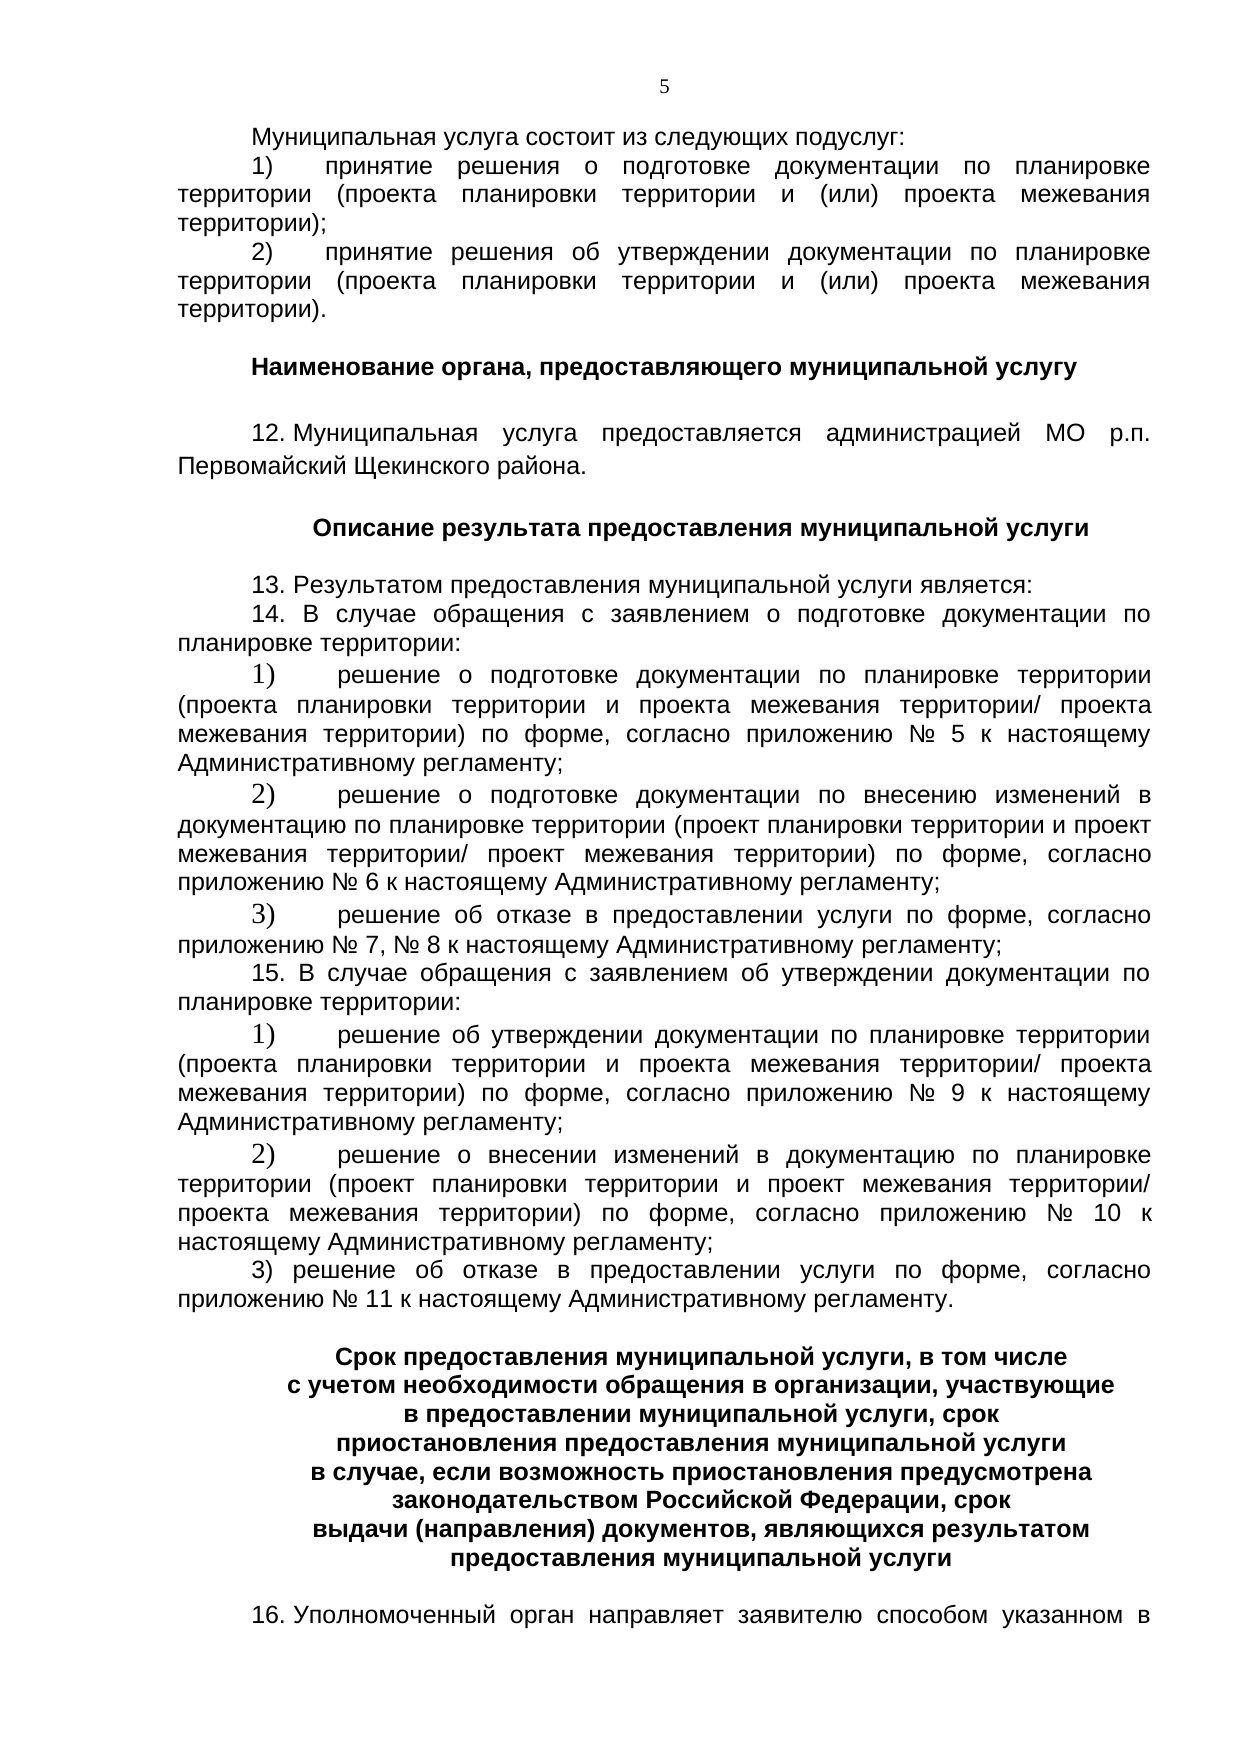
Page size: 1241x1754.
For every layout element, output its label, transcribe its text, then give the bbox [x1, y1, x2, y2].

text 15. В случае обращения с заявлением об утверждении документации по планировке территории: [177, 958, 1152, 1016]
list принятие решения об утверждении документации по планировке территории (проекта планировки территории и (или) проекта межевания территории). [177, 237, 1152, 323]
text 13. Результатом предоставления муниципальной услуги является: [177, 570, 1152, 599]
title приостановления предоставления муниципальной услуги [177, 1428, 1152, 1457]
text Муниципальная услуга состоит из следующих подуслуг: [177, 122, 1152, 151]
list решение о подготовке документации по планировке территории (проекта планировки территории и проекта межевания территории/ проекта межевания территории) по форме, согласно приложению № 5 к настоящему Административному регламенту; [177, 657, 1152, 776]
text 3) решение об отказе в предоставлении услуги по форме, согласно приложению № 11 к настоящему Административному регламенту. [177, 1256, 1152, 1313]
title Срок предоставления муниципальной услуги, в том числе [177, 1342, 1152, 1371]
list решение об отказе в предоставлении услуги по форме, согласно приложению № 7, № 8 к настоящему Административному регламенту; [177, 896, 1152, 958]
title предоставления муниципальной услуги [177, 1543, 1152, 1572]
title Описание результата предоставления муниципальной услуги [177, 513, 1152, 542]
title законодательством Российской Федерации, срок [177, 1486, 1152, 1514]
title с учетом необходимости обращения в организации, участвующие [177, 1371, 1152, 1399]
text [177, 1601, 1152, 1629]
title выдачи (направления) документов, являющихся результатом [177, 1514, 1152, 1543]
title в предоставлении муниципальной услуги, срок [177, 1399, 1152, 1428]
list решение о внесении изменений в документацию по планировке территории (проект планировки территории и проект межевания территории/ проекта межевания территории) по форме, согласно приложению № 10 к настоящему Административному регламенту; [177, 1136, 1152, 1256]
text 12. Муниципальная услуга предоставляется администрацией МО р.п. Первомайский Щекинского района. [177, 418, 1152, 480]
list решение о подготовке документации по внесению изменений в документацию по планировке территории (проект планировки территории и проект межевания территории/ проект межевания территории) по форме, согласно приложению № 6 к настоящему Административному регламенту; [177, 776, 1152, 896]
text 14. В случае обращения с заявлением о подготовке документации по планировке территории: [177, 599, 1152, 657]
list решение об утверждении документации по планировке территории (проекта планировки территории и проекта межевания территории/ проекта межевания территории) по форме, согласно приложению № 9 к настоящему Административному регламенту; [177, 1016, 1152, 1136]
list принятие решения о подготовке документации по планировке территории (проекта планировки территории и (или) проекта межевания территории); [177, 151, 1152, 237]
title Наименование органа, предоставляющего муниципальной услугу [177, 352, 1152, 381]
title в случае, если возможность приостановления предусмотрена [177, 1457, 1152, 1486]
